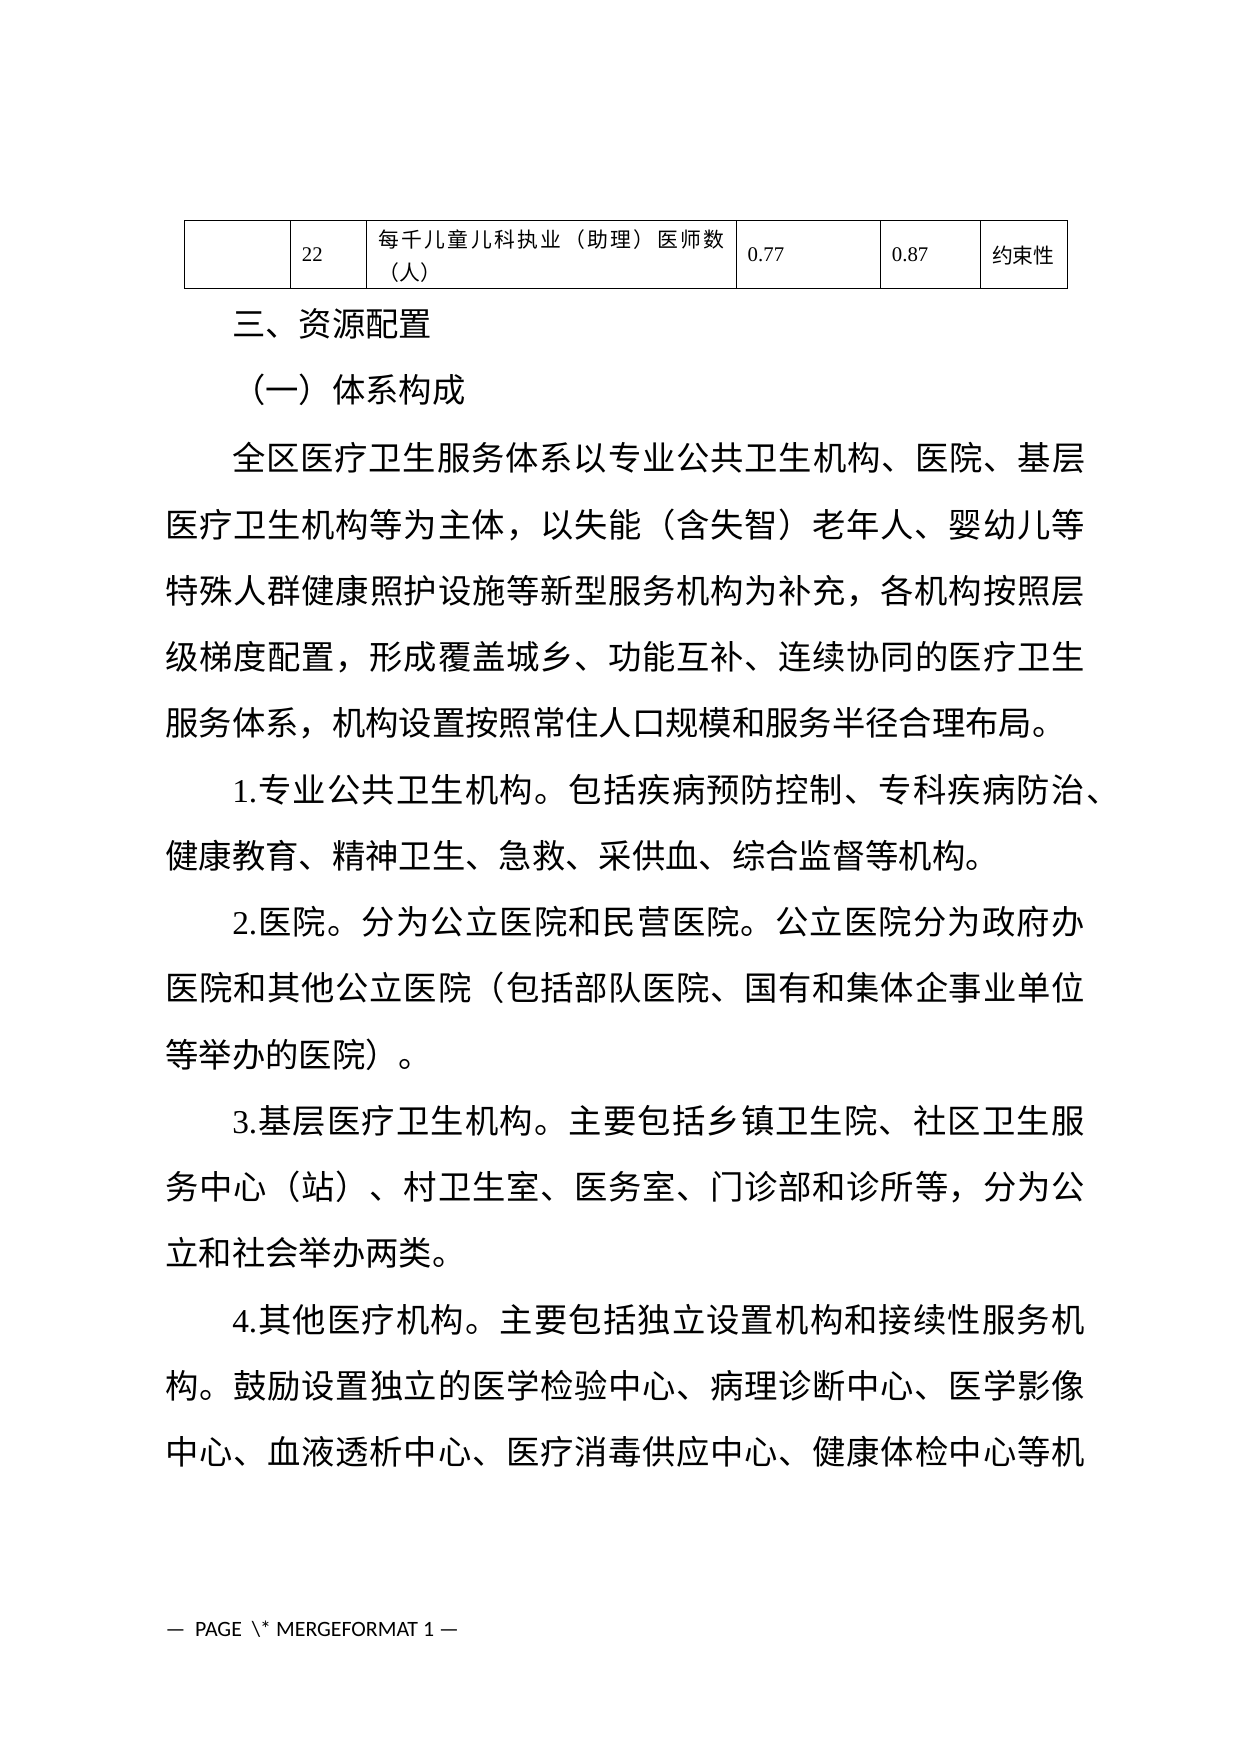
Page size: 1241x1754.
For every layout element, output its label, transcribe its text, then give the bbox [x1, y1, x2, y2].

text 2.医院。分为公立医院和民营医院。公立医院分为政府办医院和其他公立医院（包括部队医院、国有和集体企事业单位等举办的医院）。 [165, 887, 1087, 1086]
table_cell 0.87 [881, 221, 980, 287]
text （一）体系构成 [165, 355, 1087, 421]
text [157, 1284, 1095, 1491]
text 3.基层医疗卫生机构。主要包括乡镇卫生院、社区卫生服务中心（站）、村卫生室、医务室、门诊部和诊所等，分为公立和社会举办两类。 [165, 1086, 1087, 1284]
table_cell 22 [291, 221, 366, 287]
table_cell 0.77 [737, 221, 880, 287]
text 三、资源配置 [165, 288, 1087, 355]
text 全区医疗卫生服务体系以专业公共卫生机构、医院、基层医疗卫生机构等为主体，以失能（含失智）老年人、婴幼儿等特殊人群健康照护设施等新型服务机构为补充，各机构按照层级梯度配置，形成覆盖城乡、功能互补、连续协同的医疗卫生服务体系，机构设置按照常住人口规模和服务半径合理布局。 [157, 421, 1095, 754]
text 1.专业公共卫生机构。包括疾病预防控制、专科疾病防治、健康教育、精神卫生、急救、采供血、综合监督等机构。 [165, 754, 1087, 887]
table_cell 每千儿童儿科执业（助理）医师数（人） [367, 221, 736, 287]
table_cell 约束性 [981, 221, 1067, 287]
